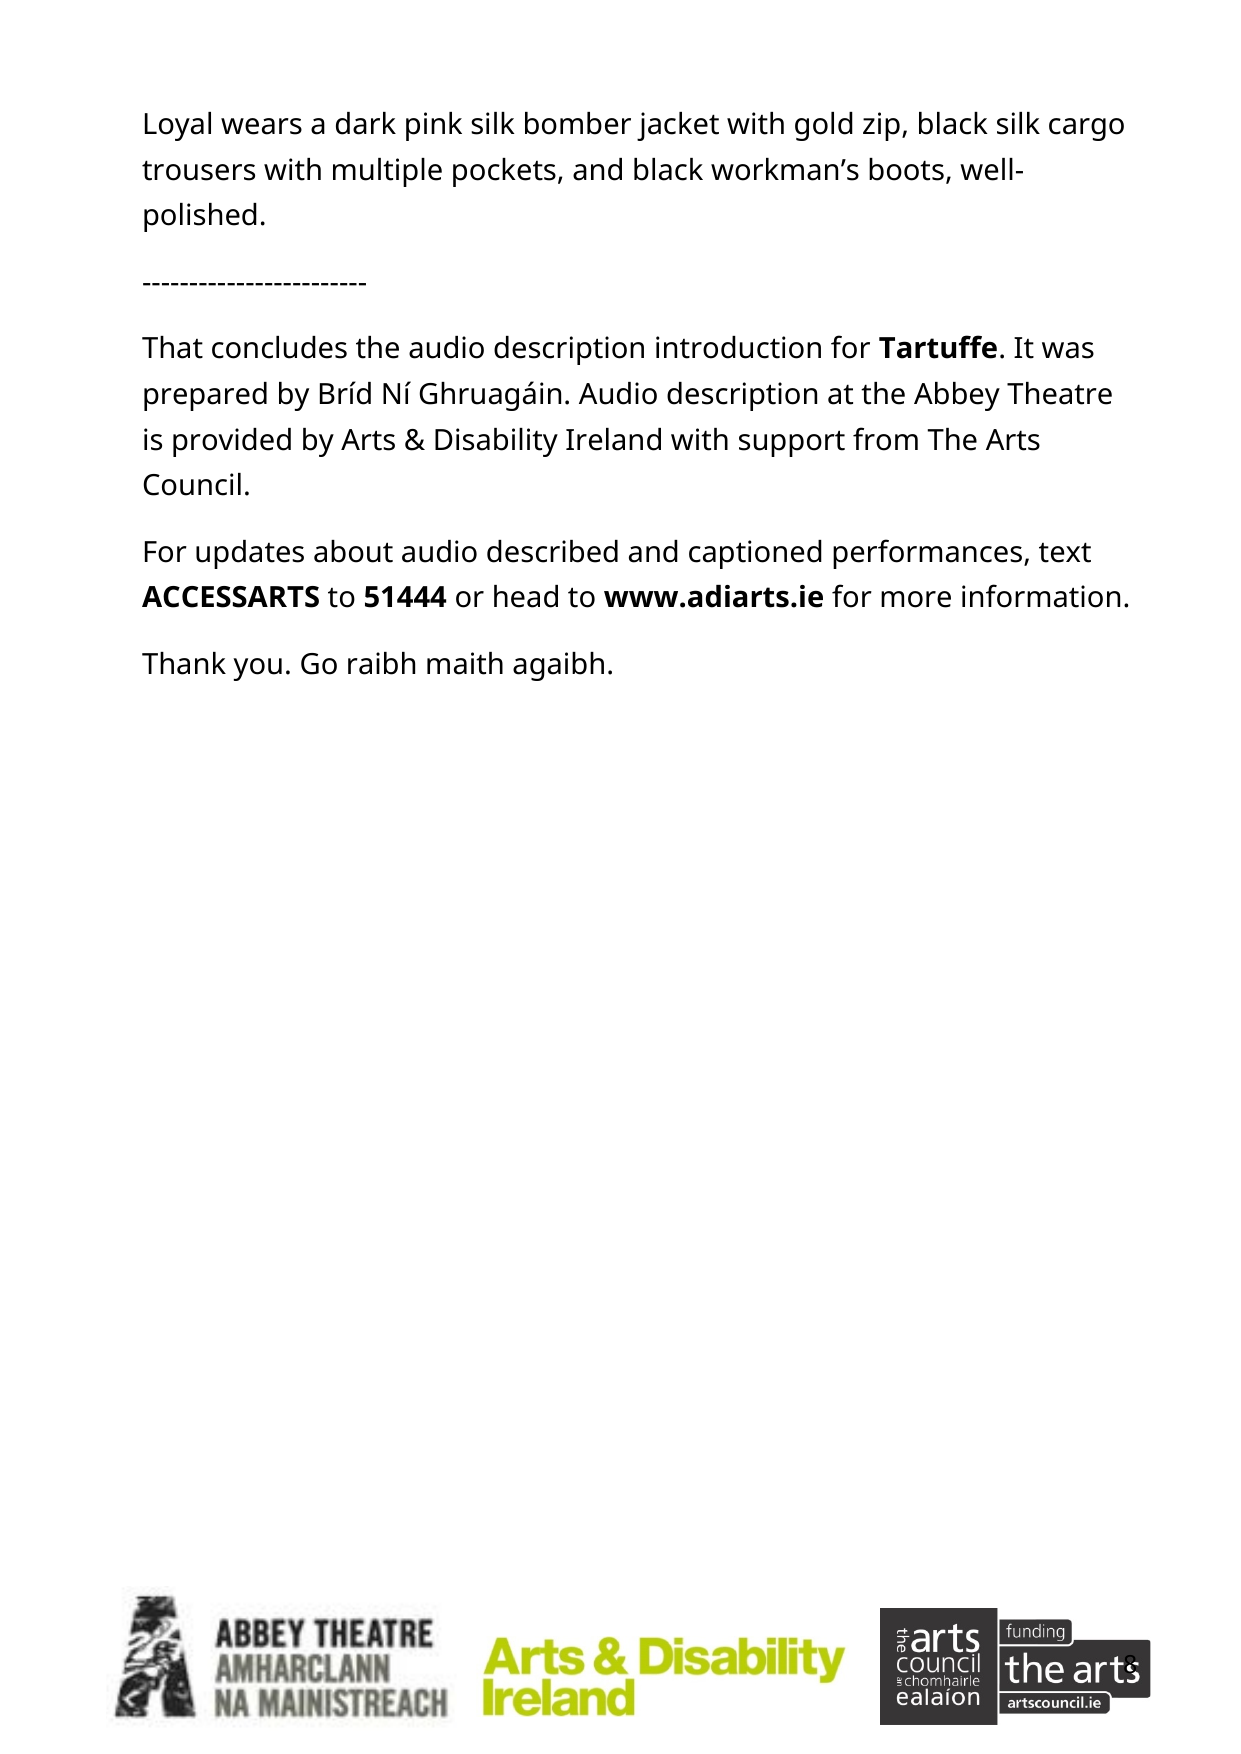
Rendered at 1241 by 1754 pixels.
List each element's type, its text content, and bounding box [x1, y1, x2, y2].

text ------------------------ [142, 261, 1137, 301]
text That concludes the audio description introduction for Tartuffe. It was prepared by Bríd Ní Ghruagáin. Audio description at the Abbey Theatre is provided by Arts & Disability Ireland with support from The Arts Council. [142, 328, 1137, 504]
picture [476, 1636, 851, 1717]
picture [880, 1608, 1151, 1725]
text For updates about audio described and captioned performances, text ACCESSARTS to 51444 or head to www.adiarts.ie for more information. [142, 531, 1137, 616]
text Thank you. Go raibh maith agaibh. [142, 643, 1137, 683]
picture [106, 1586, 457, 1739]
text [142, 103, 1137, 234]
